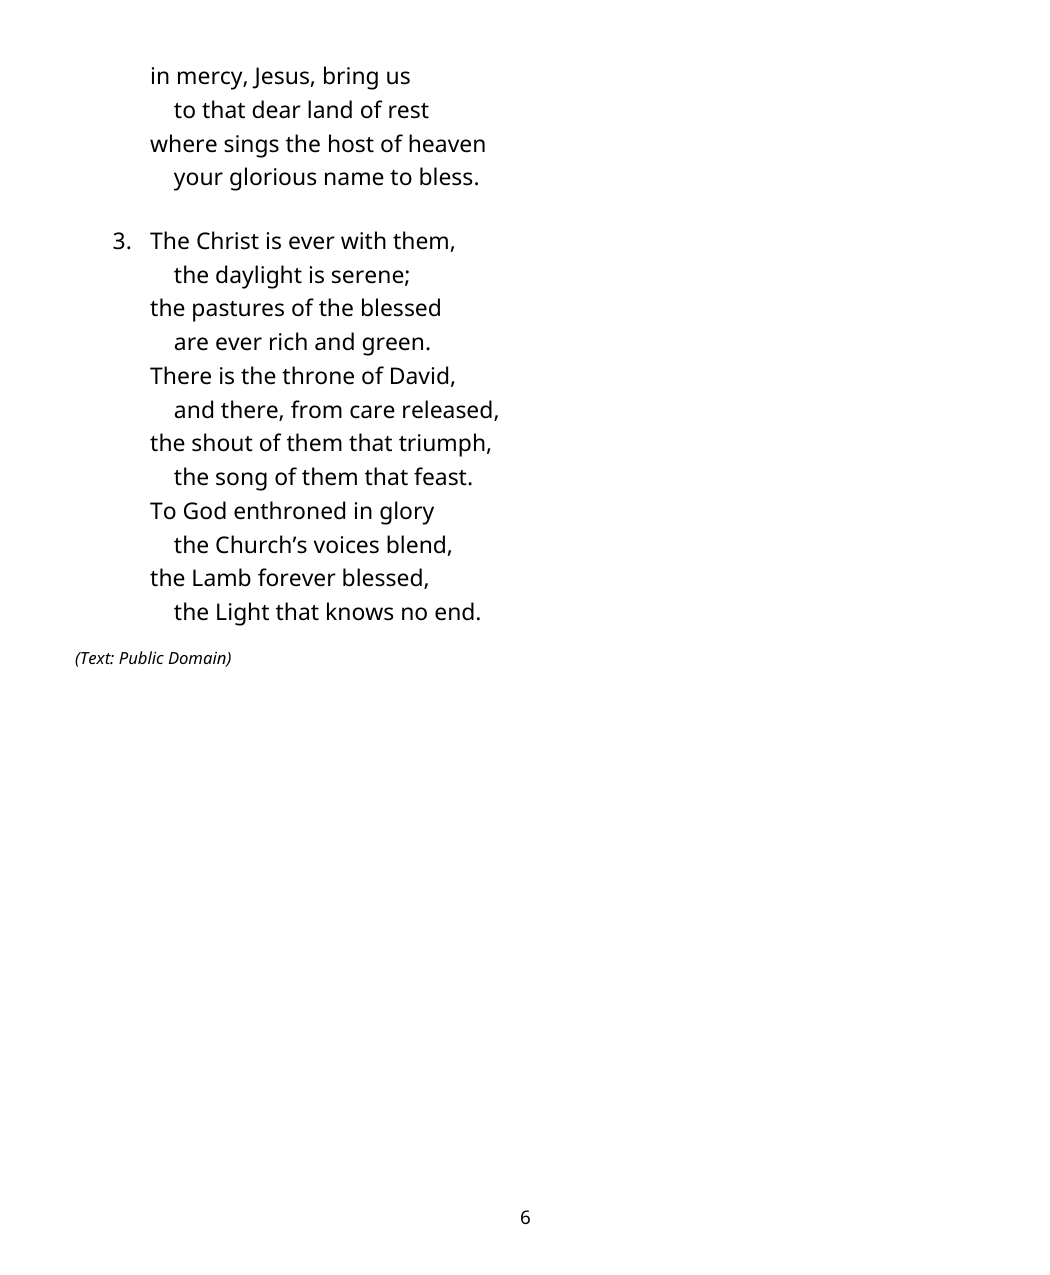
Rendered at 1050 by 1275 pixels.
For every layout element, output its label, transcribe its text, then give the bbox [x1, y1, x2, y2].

list The Christ is ever with them, the daylight is serene; the pastures of the blessed are ever rich and green. There is the throne of David, and there, from care released, the shout of them that triumph, the song of them that feast. To God enthroned in glory the Church’s voices blend, the Lamb forever blessed, the Light that knows no end. [112, 225, 975, 627]
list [112, 60, 975, 223]
text (Text: Public Domain) [75, 647, 975, 669]
